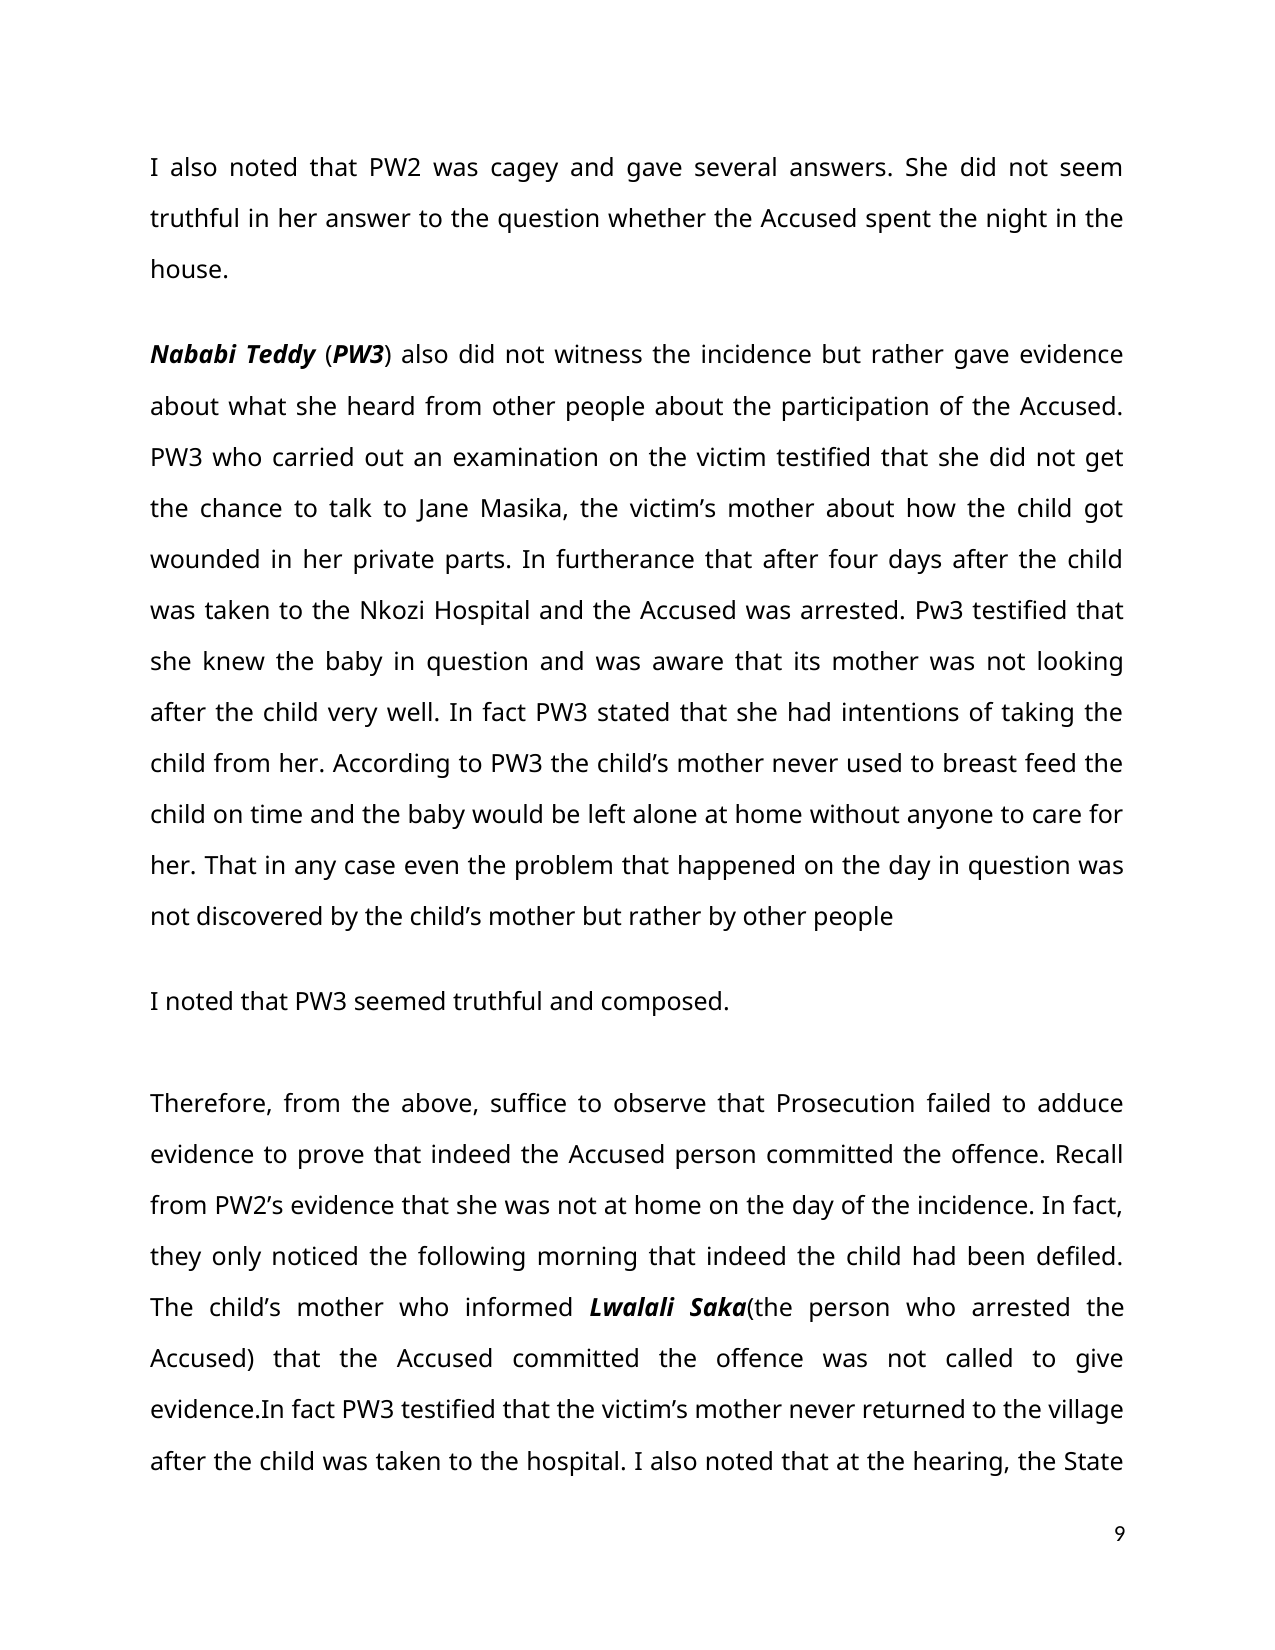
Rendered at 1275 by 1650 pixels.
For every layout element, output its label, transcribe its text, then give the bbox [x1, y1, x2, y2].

text I also noted that PW2 was cagey and gave several answers. She did not seem truthful in her answer to the question whether the Accused spent the night in the house. [150, 150, 1125, 286]
text I noted that PW3 seemed truthful and composed. [150, 984, 1125, 1018]
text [150, 1086, 1125, 1477]
text Nababi Teddy (PW3) also did not witness the incidence but rather gave evidence about what she heard from other people about the participation of the Accused. PW3 who carried out an examination on the victim testified that she did not get the chance to talk to Jane Masika, the victim’s mother about how the child got wounded in her private parts. In furtherance that after four days after the child was taken to the Nkozi Hospital and the Accused was arrested. Pw3 testified that she knew the baby in question and was aware that its mother was not looking after the child very well. In fact PW3 stated that she had intentions of taking the child from her. According to PW3 the child’s mother never used to breast feed the child on time and the baby would be left alone at home without anyone to care for her. That in any case even the problem that happened on the day in question was not discovered by the child’s mother but rather by other people [150, 337, 1125, 933]
